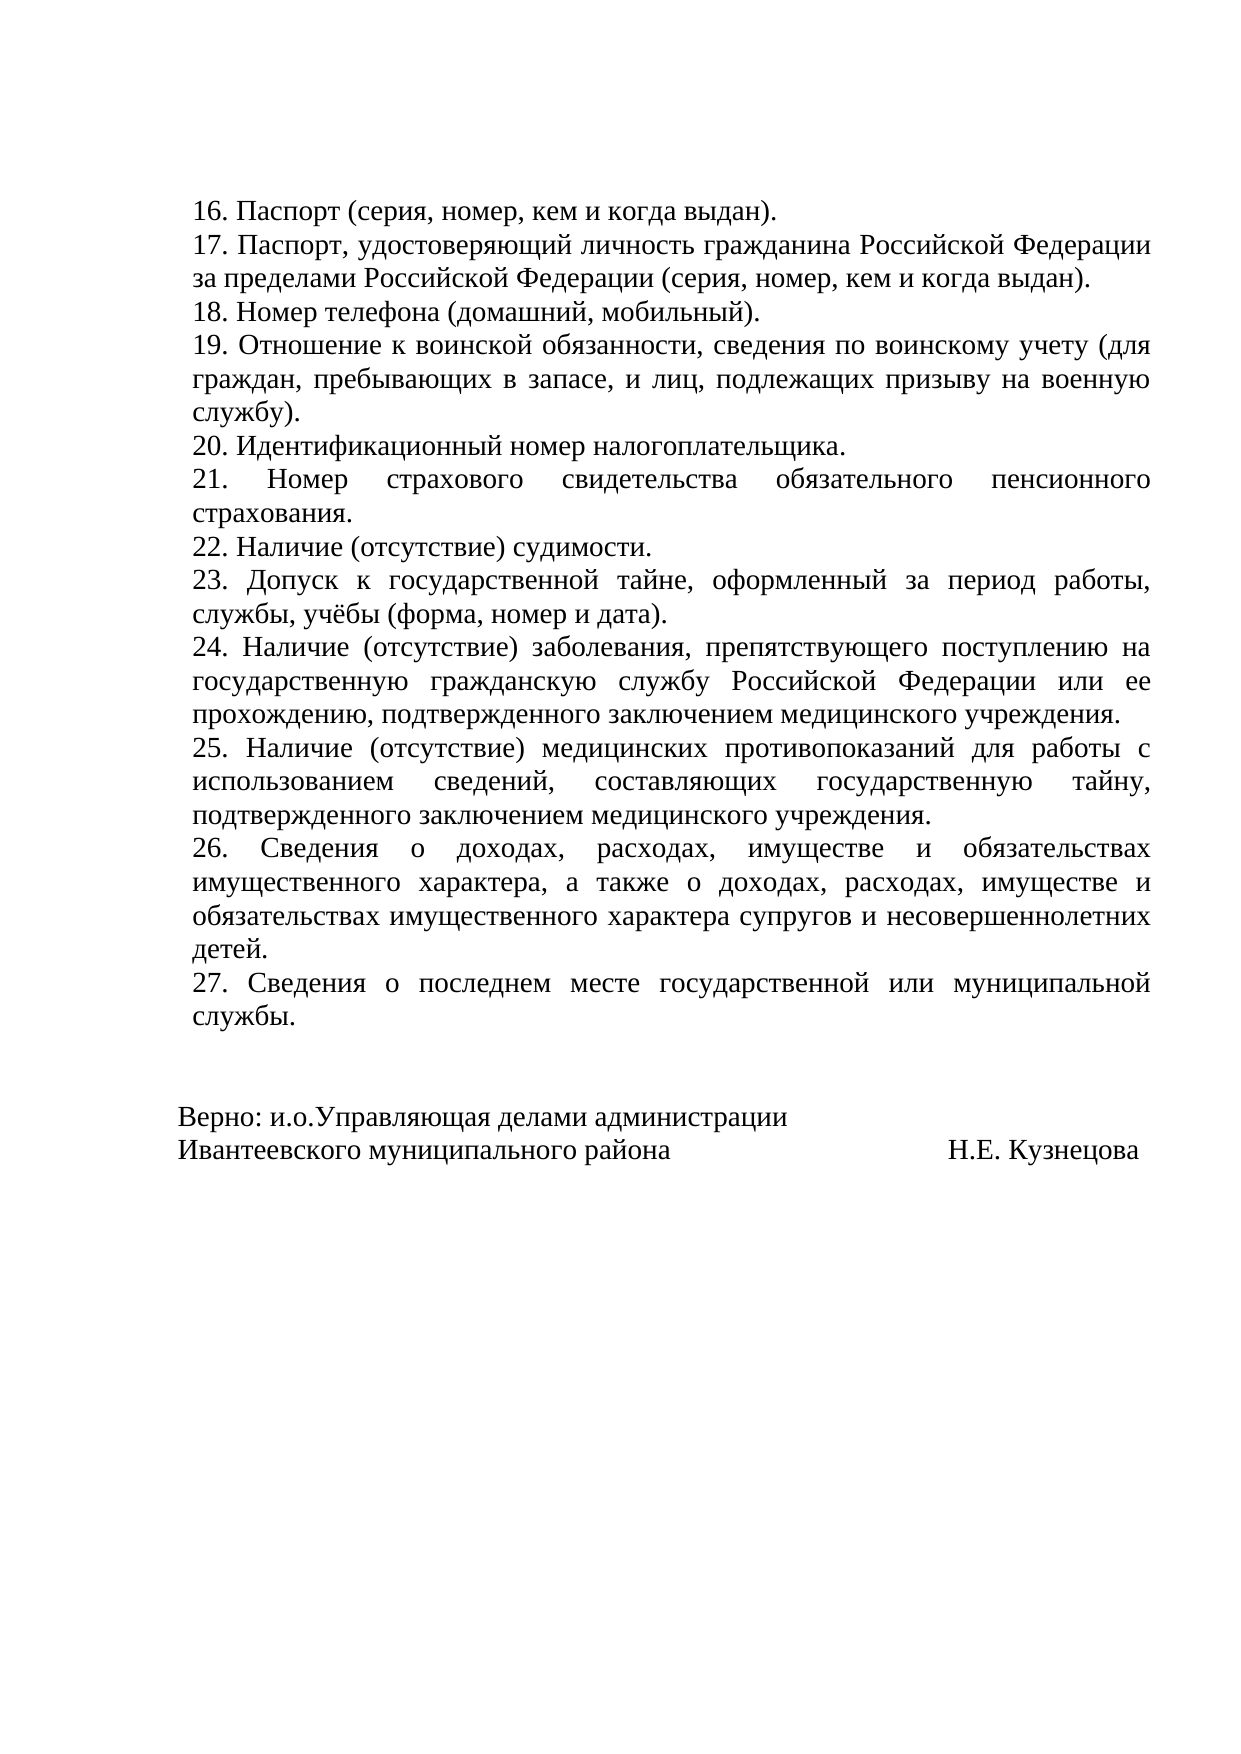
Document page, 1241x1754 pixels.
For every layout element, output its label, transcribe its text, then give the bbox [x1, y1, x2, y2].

text 19. Отношение к воинской обязанности, сведения по воинскому учету (для граждан, пребывающих в запасе, и лиц, подлежащих призыву на военную службу). [192, 327, 1152, 428]
text 18. Номер телефона (домашний, мобильный). [192, 294, 1152, 327]
text Верно: и.о.Управляющая делами администрации [177, 1099, 1152, 1132]
text 16. Паспорт (серия, номер, кем и когда выдан). [192, 193, 1152, 227]
text 25. Наличие (отсутствие) медицинских противопоказаний для работы с использованием сведений, составляющих государственную тайну, подтвержденного заключением медицинского учреждения. [192, 730, 1152, 831]
text 23. Допуск к государственной тайне, оформленный за период работы, службы, учёбы (форма, номер и дата). [192, 562, 1152, 629]
text 17. Паспорт, удостоверяющий личность гражданина Российской Федерации за пределами Российской Федерации (серия, номер, кем и когда выдан). [192, 227, 1152, 294]
text 22. Наличие (отсутствие) судимости. [192, 529, 1152, 562]
text 26. Сведения о доходах, расходах, имуществе и обязательствах имущественного характера, а также о доходах, расходах, имуществе и обязательствах имущественного характера супругов и несовершеннолетних детей. [192, 831, 1152, 965]
text 24. Наличие (отсутствие) заболевания, препятствующего поступлению на государственную гражданскую службу Российской Федерации или ее прохождению, подтвержденного заключением медицинского учреждения. [192, 629, 1152, 730]
text 27. Сведения о последнем месте государственной или муниципальной службы. [192, 965, 1152, 1032]
text 20. Идентификационный номер налогоплательщика. [192, 428, 1152, 462]
text Ивантеевского муниципального района Н.Е. Кузнецова [177, 1132, 1152, 1166]
text 21. Номер страхового свидетельства обязательного пенсионного страхования. [192, 462, 1152, 529]
